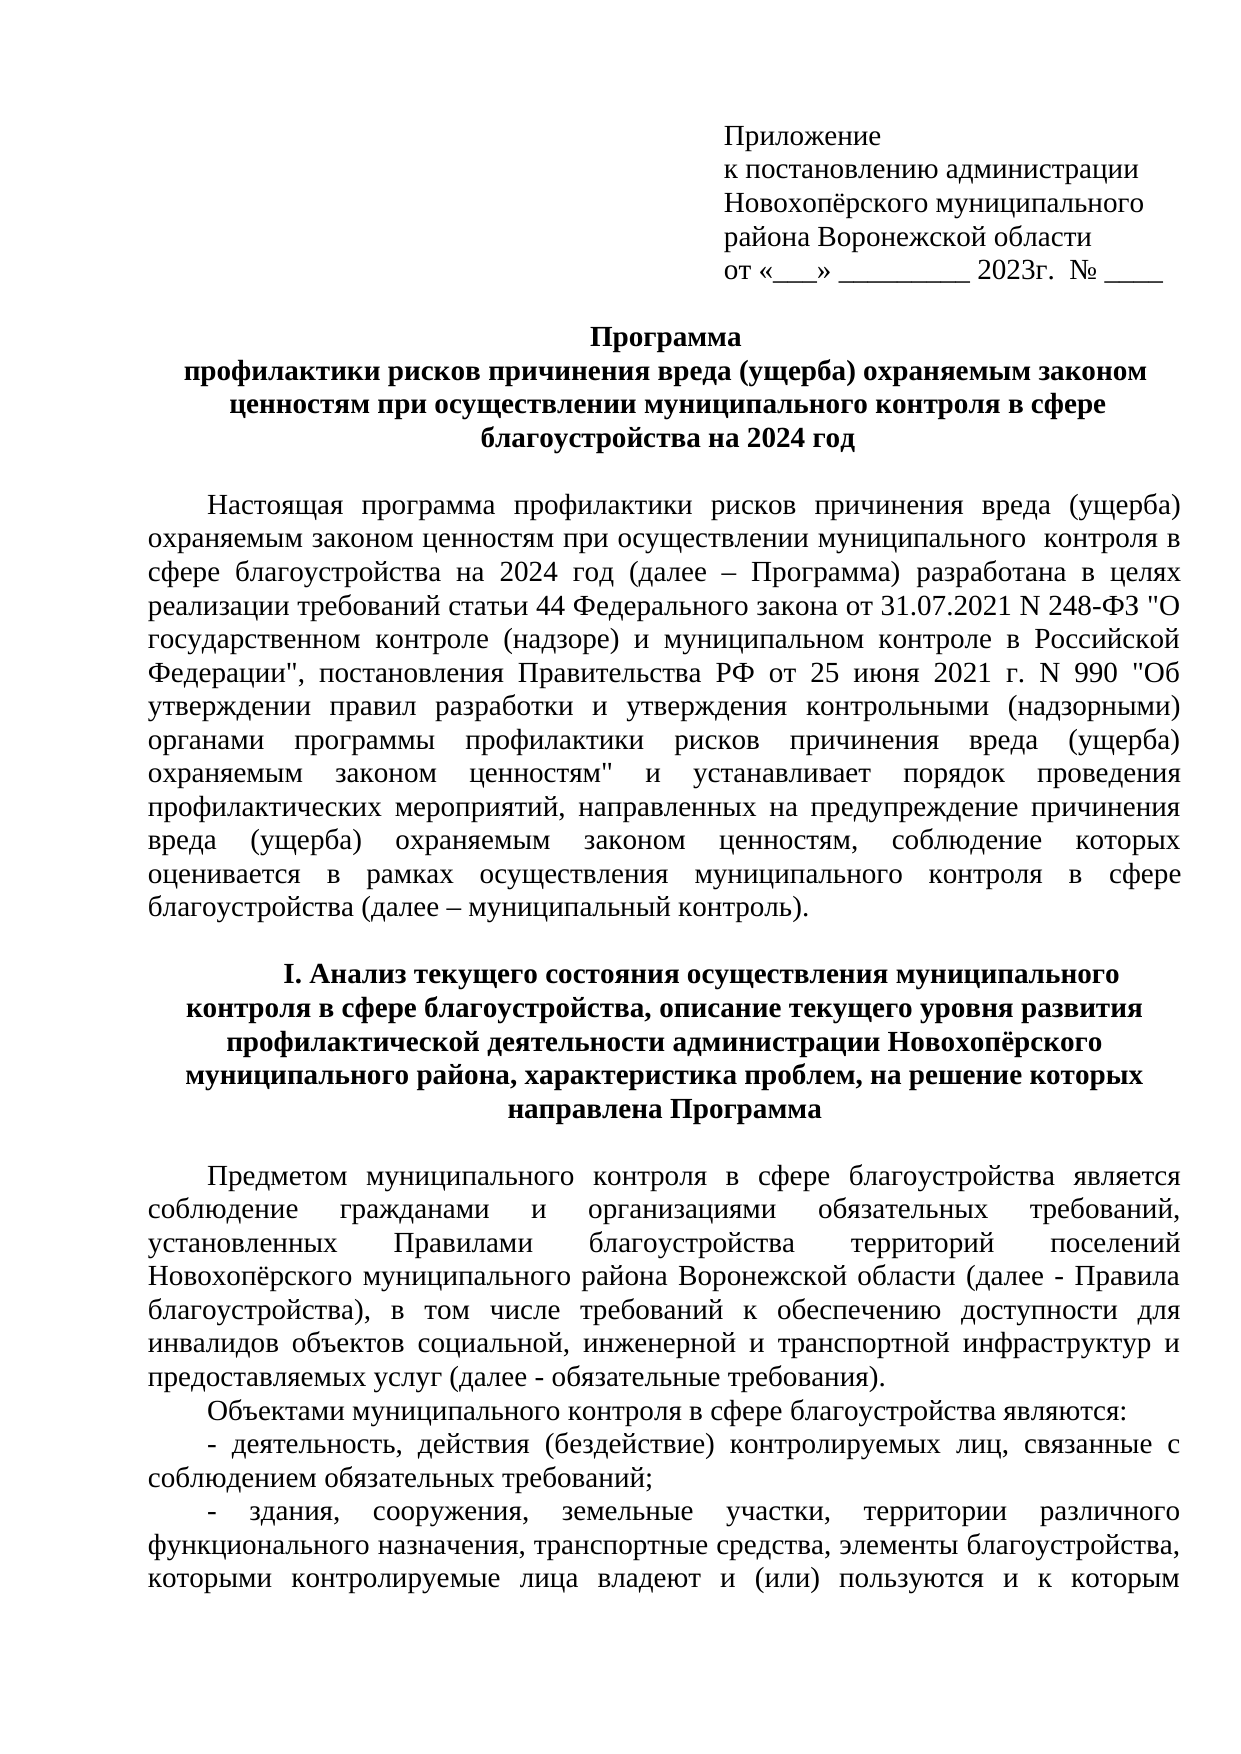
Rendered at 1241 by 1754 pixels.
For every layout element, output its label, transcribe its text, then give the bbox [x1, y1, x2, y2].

text Объектами муниципального контроля в сфере благоустройства являются: [148, 1393, 1181, 1426]
text Программа [148, 319, 1183, 353]
text Предметом муниципального контроля в сфере благоустройства является соблюдение гражданами и организациями обязательных требований, установленных Правилами благоустройства территорий поселений Новохопёрского муниципального района Воронежской области (далее - Правила благоустройства), в том числе требований к обеспечению доступности для инвалидов объектов социальной, инженерной и транспортной инфраструктур и предоставляемых услуг (далее - обязательные требования). [148, 1158, 1181, 1393]
text Приложение [148, 118, 1181, 152]
text - деятельность, действия (бездействие) контролируемых лиц, связанные с соблюдением обязательных требований; [148, 1426, 1181, 1493]
text от «___» _________ 2023г. № ____ [724, 252, 1181, 286]
text к постановлению администрации Новохопёрского муниципального района Воронежской области [724, 152, 1181, 252]
text Настоящая программа профилактики рисков причинения вреда (ущерба) охраняемым законом ценностям при осуществлении муниципального контроля в сфере благоустройства на 2024 год (далее – Программа) разработана в целях реализации требований статьи 44 Федерального закона от 31.07.2021 N 248-ФЗ "О государственном контроле (надзоре) и муниципальном контроле в Российской Федерации", постановления Правительства РФ от 25 июня 2021 г. N 990 "Об утверждении правил разработки и утверждения контрольными (надзорными) органами программы профилактики рисков причинения вреда (ущерба) охраняемым законом ценностям" и устанавливает порядок проведения профилактических мероприятий, направленных на предупреждение причинения вреда (ущерба) охраняемым законом ценностям, соблюдение которых оценивается в рамках осуществления муниципального контроля в сфере благоустройства (далее – муниципальный контроль). [148, 487, 1181, 923]
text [148, 1493, 1181, 1594]
text профилактики рисков причинения вреда (ущерба) охраняемым законом ценностям при осуществлении муниципального контроля в сфере благоустройства на 2024 год [148, 353, 1183, 453]
text I. Анализ текущего состояния осуществления муниципального контроля в сфере благоустройства, описание текущего уровня развития профилактической деятельности администрации Новохопёрского муниципального района, характеристика проблем, на решение которых направлена Программа [148, 957, 1181, 1124]
